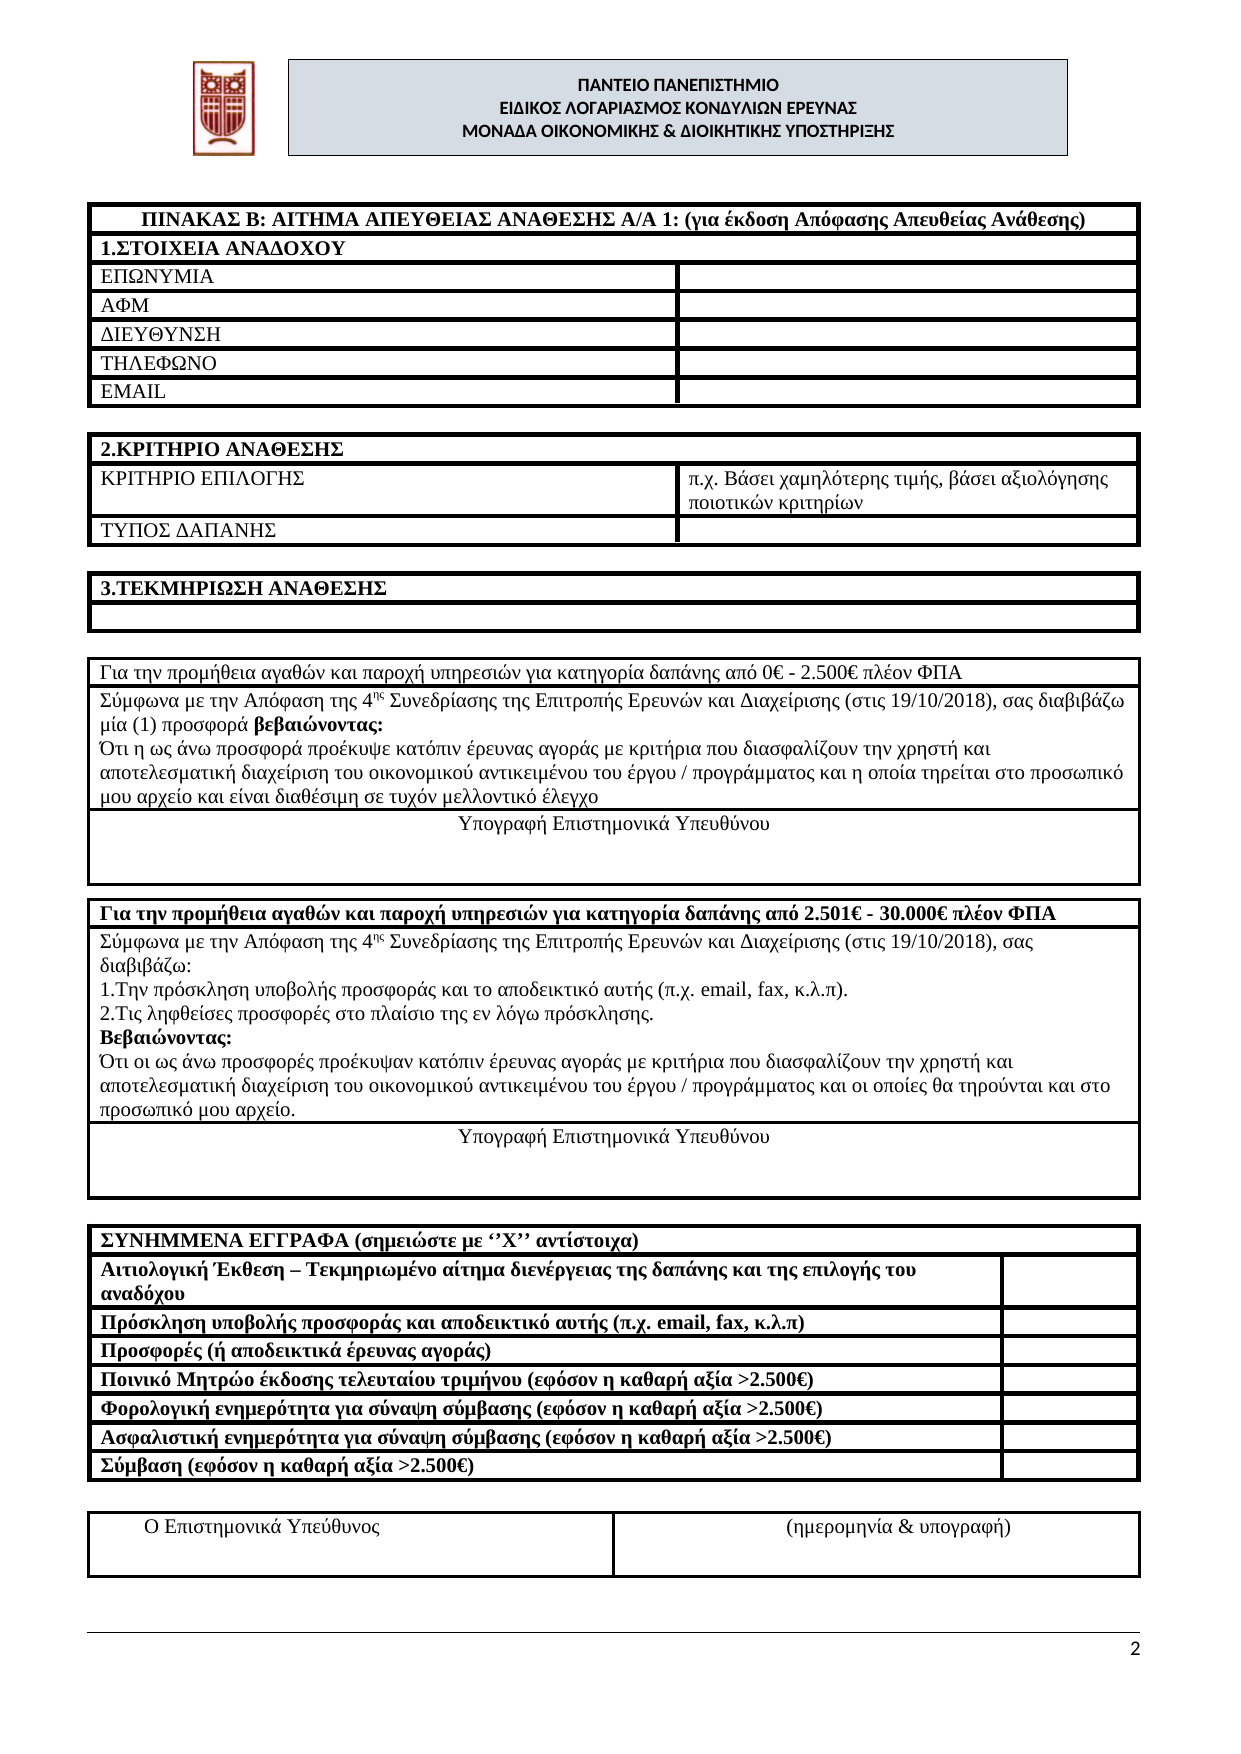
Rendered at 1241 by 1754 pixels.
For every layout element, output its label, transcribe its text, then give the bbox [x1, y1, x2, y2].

table_cell EMAIL [92, 380, 675, 403]
table_header ΣΥΝΗΜΜΕΝΑ ΕΓΓΡΑΦΑ (σημειώστε με ‘’Χ’’ αντίστοιχα) [92, 1228, 1136, 1252]
table_cell ΕΠΩΝΥΜΙΑ [92, 265, 675, 288]
table_cell [680, 265, 1136, 288]
table_cell [680, 351, 1136, 375]
table_header 3.ΤΕΚΜΗΡΙΩΣΗ ΑΝΑΘΕΣΗΣ [92, 576, 1136, 600]
table_cell ΚΡΙΤΗΡΙΟ ΕΠΙΛΟΓΗΣ [92, 466, 675, 514]
table_cell [1004, 1453, 1136, 1477]
table_cell 1.ΣΤΟΙΧΕΙΑ ΑΝΑΔΟΧΟΥ [92, 236, 1136, 260]
table_cell Πρόσκληση υποβολής προσφοράς και αποδεικτικό αυτής (π.χ. email, fax, κ.λ.π) [92, 1310, 1000, 1334]
table_header Για την προμήθεια αγαθών και παροχή υπηρεσιών για κατηγορία δαπάνης από 2.501€ - 30.000€ πλέον ΦΠΑ [90, 901, 1138, 925]
table_cell [1004, 1310, 1136, 1334]
table_cell ΑΦΜ [92, 293, 675, 317]
table_cell Αιτιολογική Έκθεση – Τεκμηριωμένο αίτημα διενέργειας της δαπάνης και της επιλογής του αναδόχου [92, 1257, 1000, 1305]
table_cell ΤΥΠΟΣ ΔΑΠΑΝΗΣ [92, 518, 675, 542]
table_header 2.ΚΡΙΤΗΡΙΟ ΑΝΑΘΕΣΗΣ [92, 437, 1136, 461]
table_cell Ασφαλιστική ενημερότητα για σύναψη σύμβασης (εφόσον η καθαρή αξία >2.500€) [92, 1425, 1000, 1449]
table_header (ημερομηνία & υπογραφή) [615, 1514, 1138, 1575]
table_cell ΤΗΛΕΦΩΝΟ [92, 351, 675, 375]
table_cell [680, 380, 1136, 403]
table_header Για την προμήθεια αγαθών και παροχή υπηρεσιών για κατηγορία δαπάνης από 0€ - 2.500€ πλέον ΦΠΑ [90, 660, 1138, 684]
table_cell Σύμβαση (εφόσον η καθαρή αξία >2.500€) [92, 1453, 1000, 1477]
table_cell π.χ. Βάσει χαμηλότερης τιμής, βάσει αξιολόγησης ποιοτικών κριτηρίων [680, 466, 1136, 514]
table_cell [1004, 1396, 1136, 1420]
table_cell [1004, 1257, 1136, 1305]
table_header Ο Επιστημονικά Υπεύθυνος [90, 1514, 612, 1575]
table_cell ΔΙΕΥΘΥΝΣΗ [92, 322, 675, 346]
table_cell [680, 518, 1136, 542]
table_cell Υπογραφή Επιστημονικά Υπευθύνου [90, 811, 1138, 883]
table_cell [1004, 1338, 1136, 1362]
table_header ΠΙΝΑΚΑΣ Β: ΑΙΤΗΜΑ ΑΠΕΥΘΕΙΑΣ ΑΝΑΘΕΣΗΣ Α/Α 1: (για έκδοση Απόφασης Απευθείας Ανάθεσης) [92, 207, 1136, 231]
table_cell [1004, 1367, 1136, 1391]
table_cell [92, 605, 1136, 628]
table_cell Υπογραφή Επιστημονικά Υπευθύνου [90, 1124, 1138, 1196]
table_cell Σύμφωνα με την Απόφαση της 4ης Συνεδρίασης της Επιτροπής Ερευνών και Διαχείρισης (στις 19/10/2018), σας διαβιβάζω: 1.Την πρόσκληση υποβολής προσφοράς και το αποδεικτικό αυτής (π.χ. email, fax, κ.λ.π). 2.Τις ληφθείσες προσφορές στο πλαίσιο της εν λόγω πρόσκλησης. Βεβαιώνοντας: Ότι οι ως άνω προσφορές προέκυψαν κατόπιν έρευνας αγοράς με κριτήρια που διασφαλίζουν την χρηστή και αποτελεσματική διαχείριση του οικονομικού αντικειμένου του έργου / προγράμματος και οι οποίες θα τηρούνται και στο προσωπικό μου αρχείο. [90, 929, 1138, 1121]
table_cell [1004, 1425, 1136, 1449]
table_cell Ποινικό Μητρώο έκδοσης τελευταίου τριμήνου (εφόσον η καθαρή αξία >2.500€) [92, 1367, 1000, 1391]
table_cell Προσφορές (ή αποδεικτικά έρευνας αγοράς) [92, 1338, 1000, 1362]
table_cell [680, 322, 1136, 346]
table_cell Σύμφωνα με την Απόφαση της 4ης Συνεδρίασης της Επιτροπής Ερευνών και Διαχείρισης (στις 19/10/2018), σας διαβιβάζω μία (1) προσφορά βεβαιώνοντας: Ότι η ως άνω προσφορά προέκυψε κατόπιν έρευνας αγοράς με κριτήρια που διασφαλίζουν την χρηστή και αποτελεσματική διαχείριση του οικονομικού αντικειμένου του έργου / προγράμματος και η οποία τηρείται στο προσωπικό μου αρχείο και είναι διαθέσιμη σε τυχόν μελλοντικό έλεγχο [90, 688, 1138, 808]
table_cell [680, 293, 1136, 317]
table_cell Φορολογική ενημερότητα για σύναψη σύμβασης (εφόσον η καθαρή αξία >2.500€) [92, 1396, 1000, 1420]
